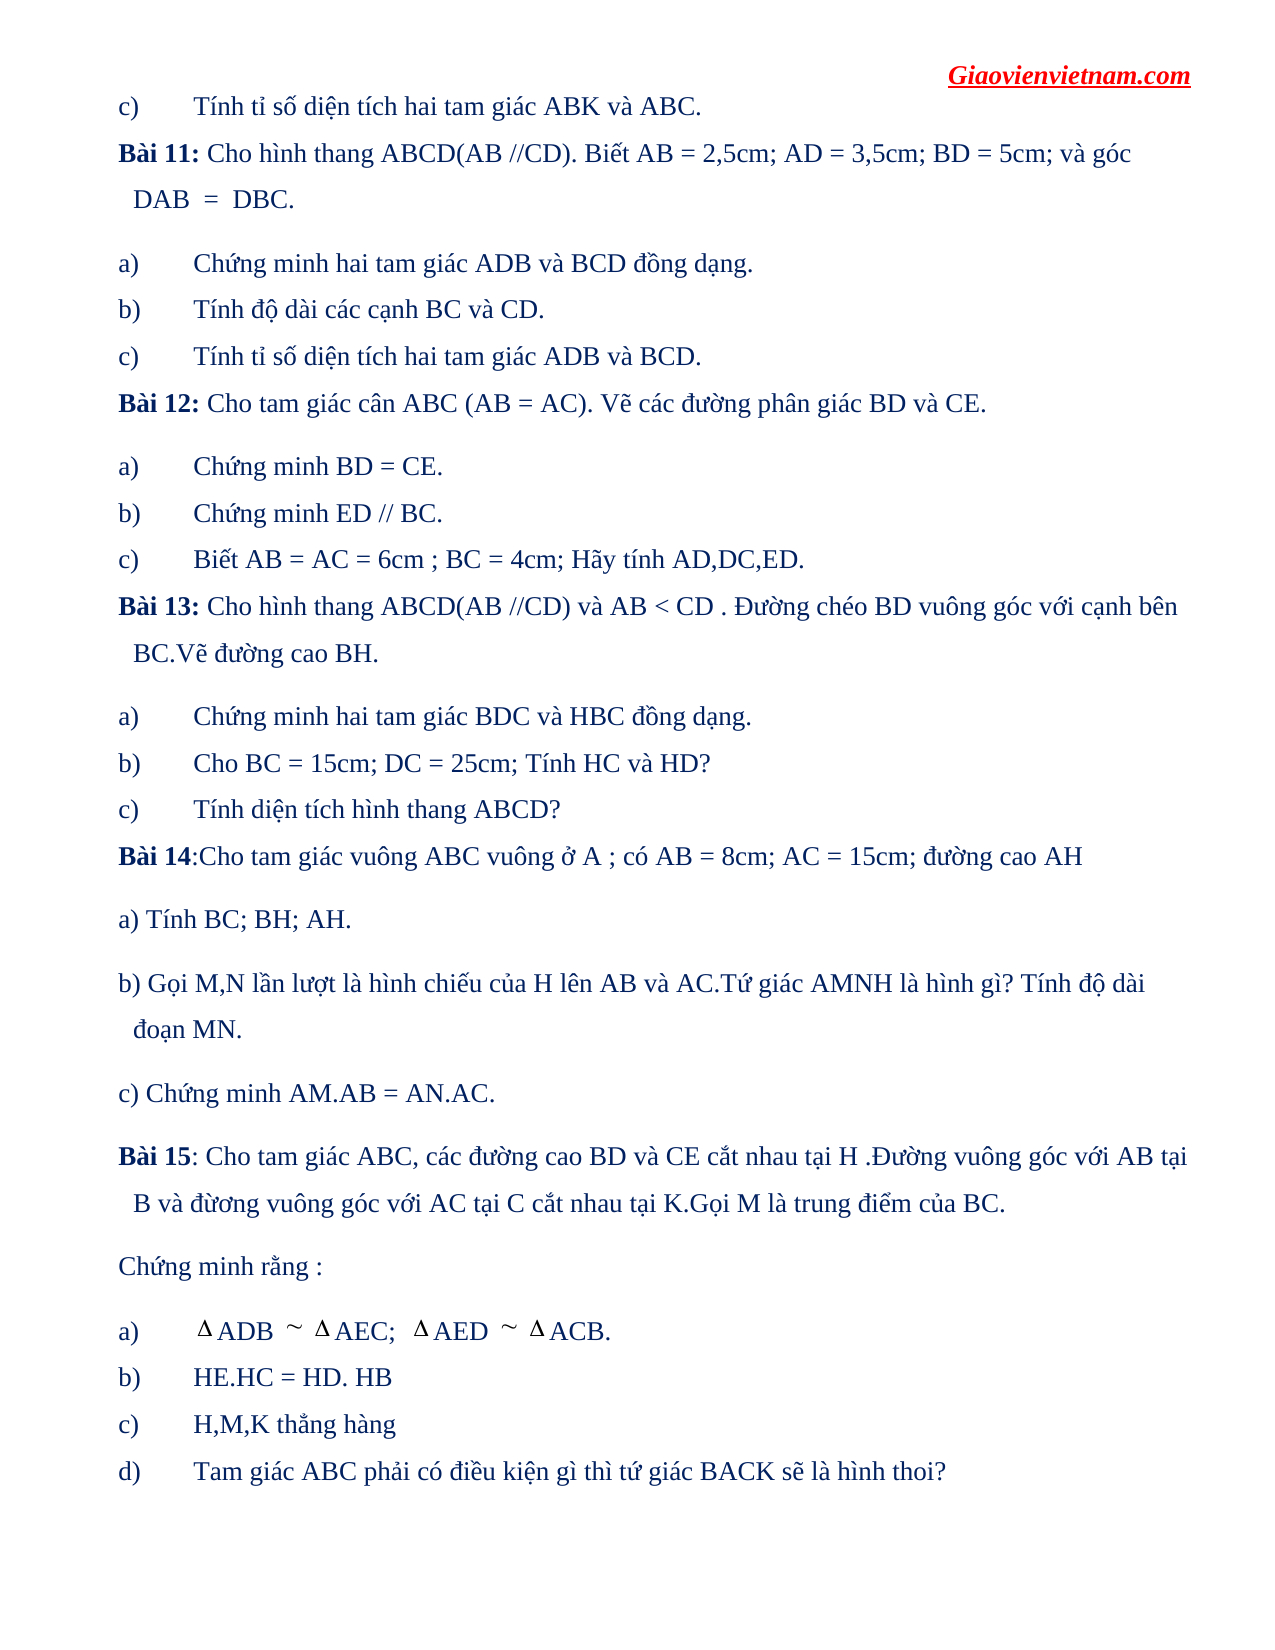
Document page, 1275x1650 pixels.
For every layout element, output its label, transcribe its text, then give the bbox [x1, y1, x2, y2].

list HE.HC = HD. HB [118, 1361, 1191, 1393]
list Biết AB = AC = 6cm ; BC = 4cm; Hãy tính AD,DC,ED. [118, 543, 1191, 575]
list ADB AEC; AED ACB. [118, 1313, 1191, 1346]
list H,M,K thẳng hàng [118, 1408, 1191, 1439]
list Tam giác ABC phải có điều kiện gì thì tứ giác BACK sẽ là hình thoi? [118, 1455, 1191, 1486]
list Tính tỉ số diện tích hai tam giác ABK và ABC. [118, 90, 1191, 121]
list Chứng minh BD = CE. [118, 450, 1191, 481]
list Chứng minh hai tam giác ADB và BCD đồng dạng. [118, 247, 1191, 278]
list Chứng minh ED // BC. [118, 497, 1191, 528]
text Bài 11: Cho hình thang ABCD(AB //CD). Biết AB = 2,5cm; AD = 3,5cm; BD = 5cm; và góc DAB = DBC. [118, 137, 1191, 215]
text Bài 13: Cho hình thang ABCD(AB //CD) và AB < CD . Đường chéo BD vuông góc với cạnh bên BC.Vẽ đường cao BH. [118, 590, 1188, 668]
text Bài 15: Cho tam giác ABC, các đường cao BD và CE cắt nhau tại H .Đường vuông góc với AB tại B và đừơng vuông góc với AC tại C cắt nhau tại K.Gọi M là trung điểm của BC. [118, 1140, 1191, 1218]
text Chứng minh rằng : [118, 1250, 1191, 1281]
list Tính độ dài các cạnh BC và CD. [118, 293, 1191, 325]
text Bài 12: Cho tam giác cân ABC (AB = AC). Vẽ các đường phân giác BD và CE. [118, 387, 1191, 418]
text a) Tính BC; BH; AH. [118, 903, 1191, 935]
list Cho BC = 15cm; DC = 25cm; Tính HC và HD? [118, 747, 1191, 778]
text c) Chứng minh AM.AB = AN.AC. [118, 1077, 1191, 1108]
list Chứng minh hai tam giác BDC và HBC đồng dạng. [118, 700, 1191, 731]
list Tính diện tích hình thang ABCD? [118, 793, 1191, 825]
list Tính tỉ số diện tích hai tam giác ADB và BCD. [118, 340, 1191, 371]
text Bài 14:Cho tam giác vuông ABC vuông ở A ; có AB = 8cm; AC = 15cm; đường cao AH [118, 840, 1191, 871]
text b) Gọi M,N lần lượt là hình chiếu của H lên AB và AC.Tứ giác AMNH là hình gì? Tính độ dài đoạn MN. [118, 967, 1191, 1045]
